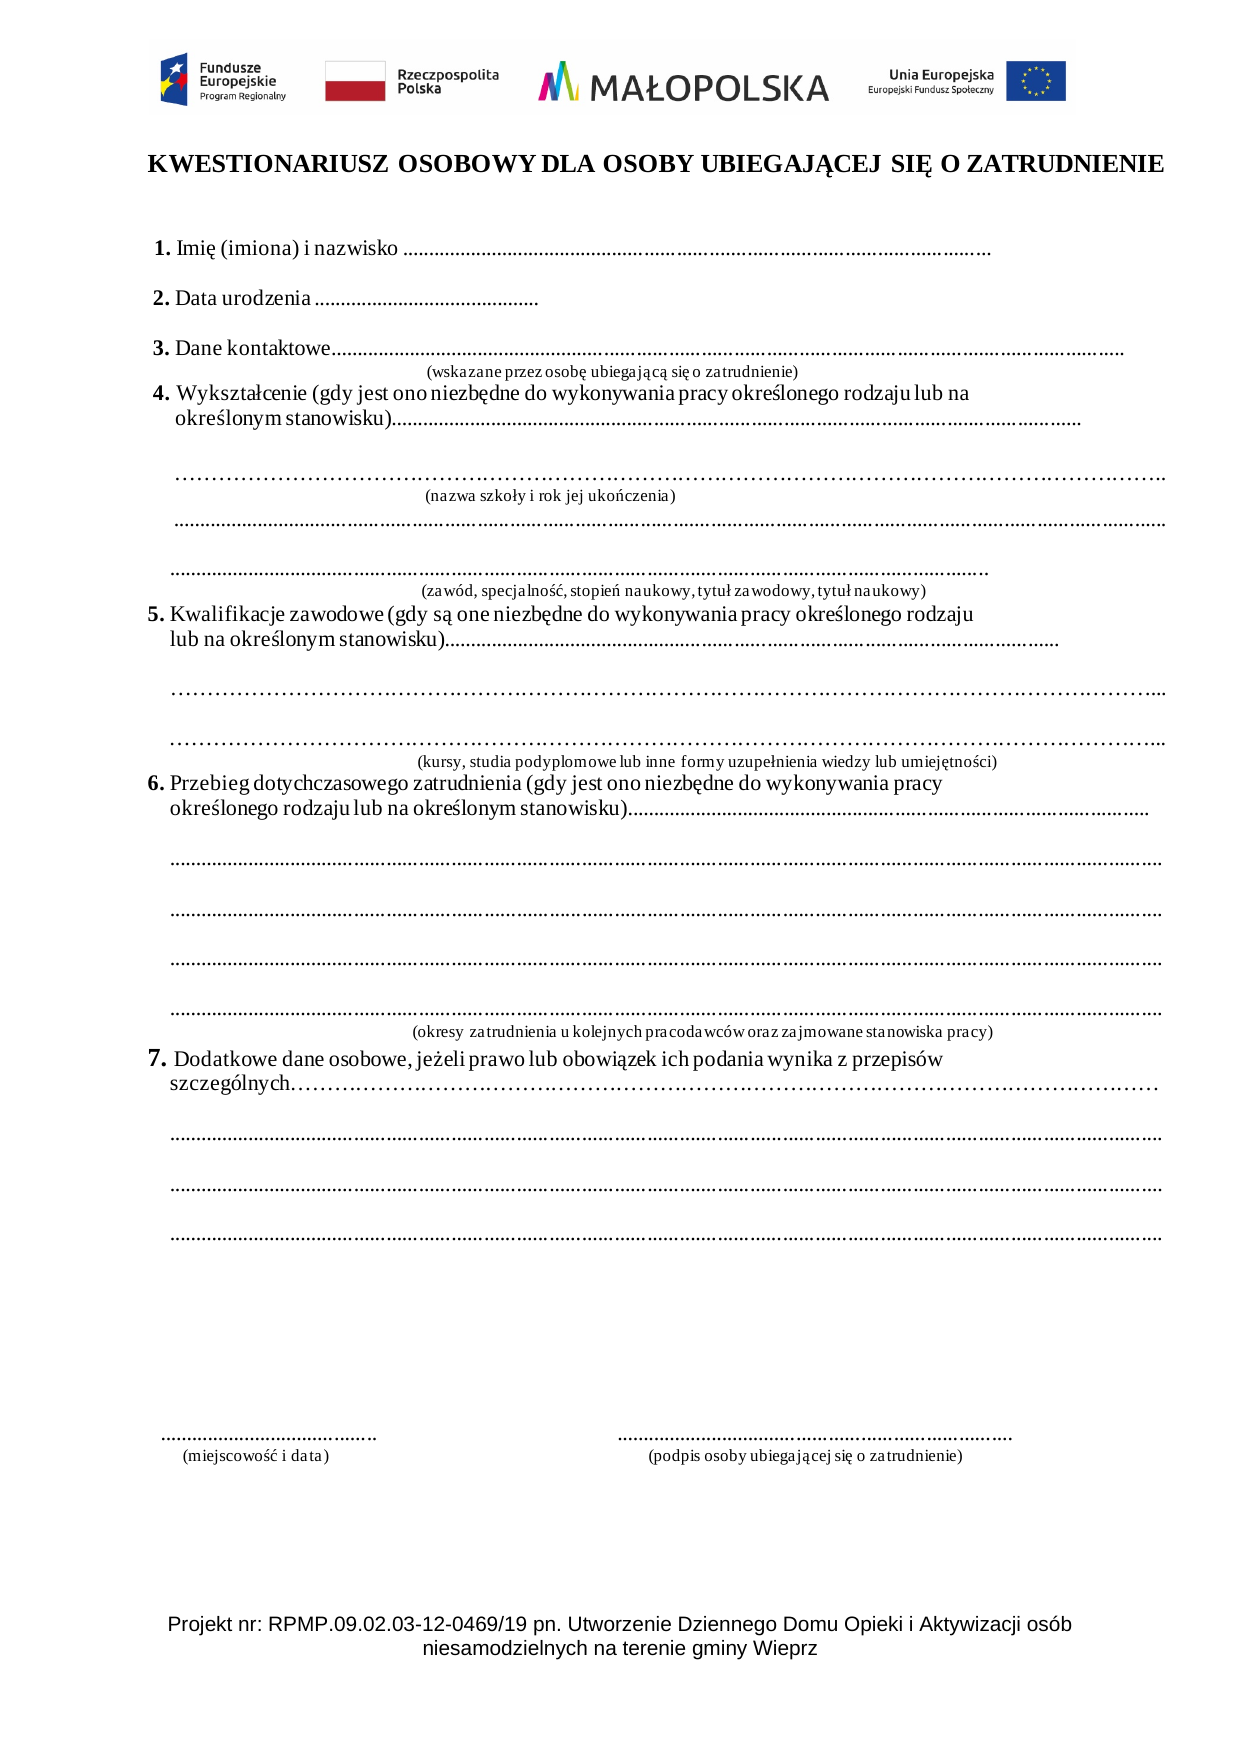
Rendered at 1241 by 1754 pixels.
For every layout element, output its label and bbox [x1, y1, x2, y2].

picture [147, 39, 1076, 114]
